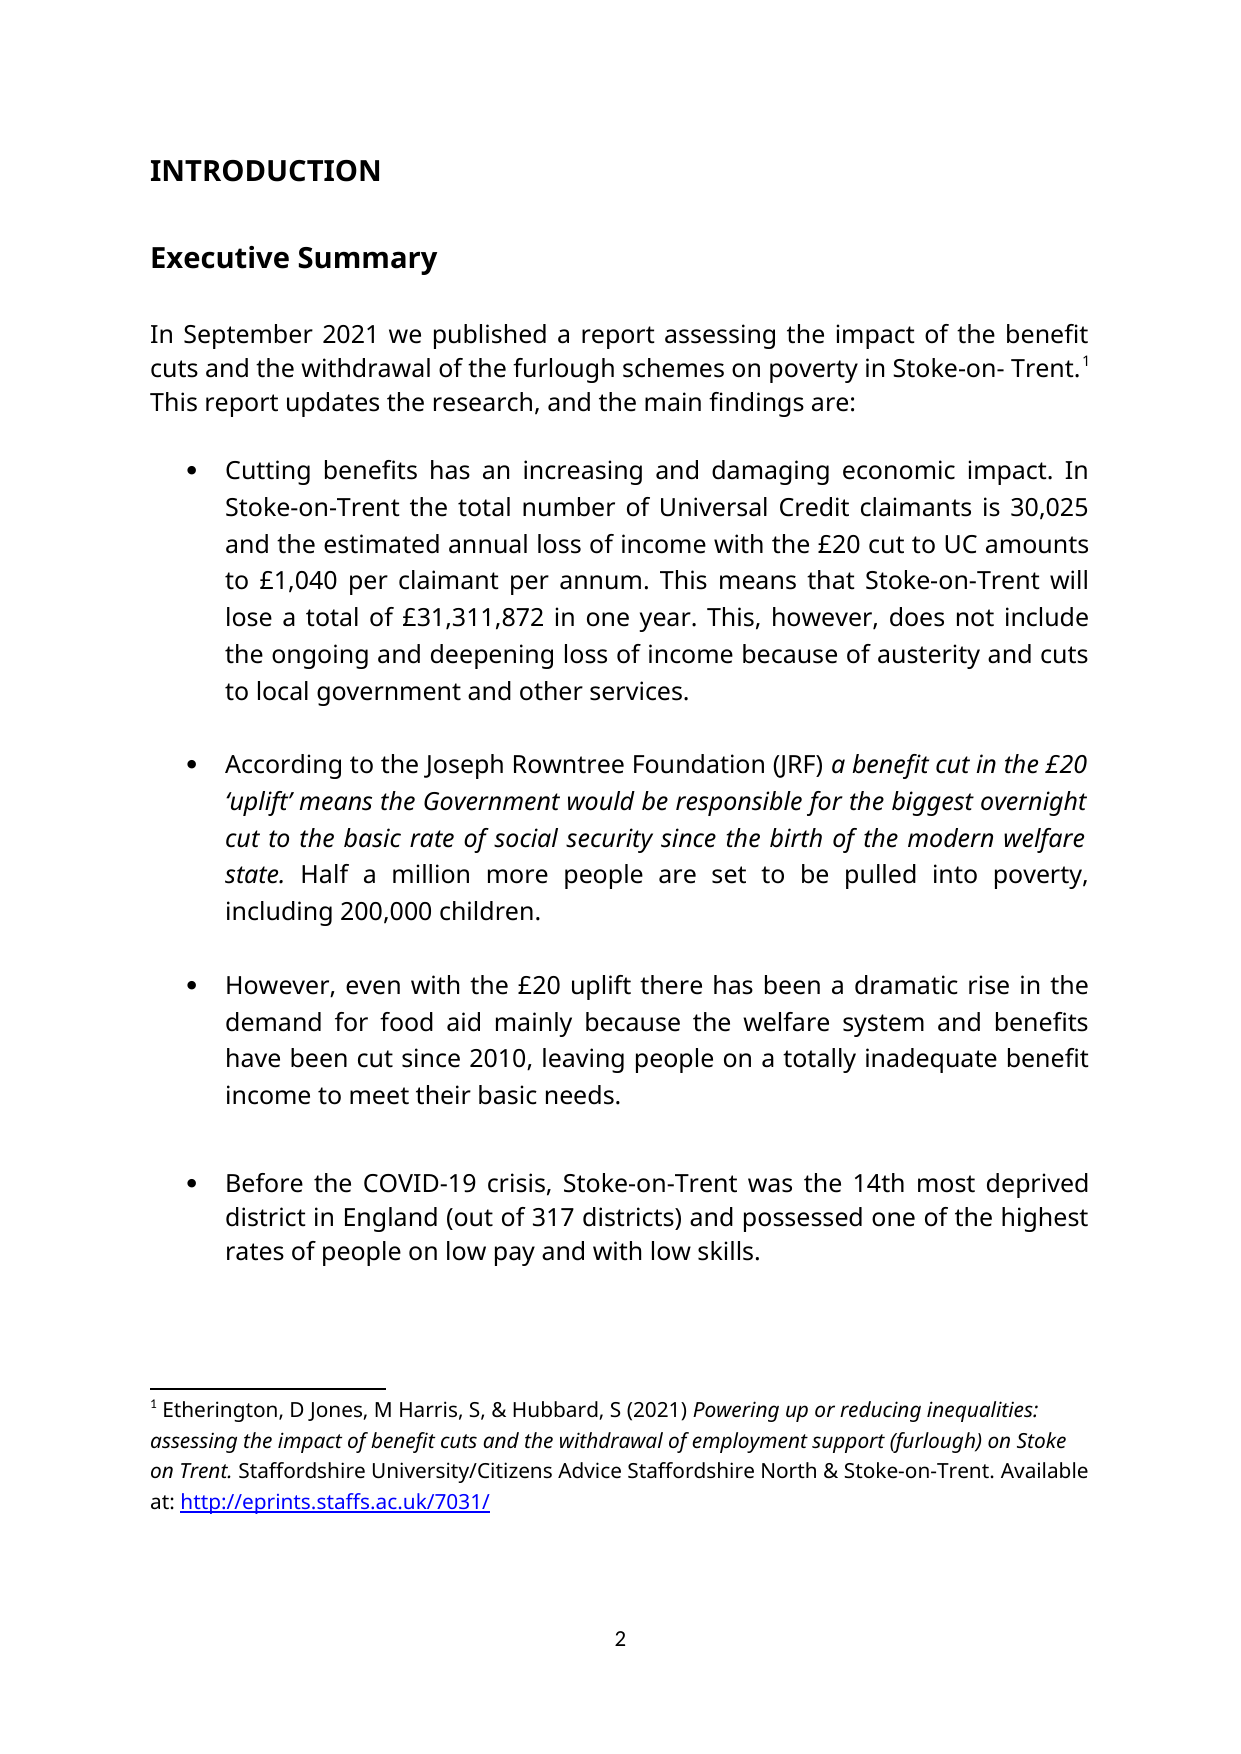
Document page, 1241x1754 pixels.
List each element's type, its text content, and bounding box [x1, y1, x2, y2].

text Executive Summary [150, 237, 1090, 277]
text In September 2021 we published a report assessing the impact of the benefit cuts and the withdrawal of the furlough schemes on poverty in Stoke-on- Trent. This report updates the research, and the main findings are: [150, 316, 1090, 419]
list Before the COVID-19 crisis, Stoke-on-Trent was the 14th most deprived district in England (out of 317 districts) and possessed one of the highest rates of people on low pay and with low skills. [187, 1165, 1090, 1267]
list However, even with the £20 uplift there has been a dramatic rise in the demand for food aid mainly because the welfare system and benefits have been cut since 2010, leaving people on a totally inadequate benefit income to meet their basic needs. [187, 967, 1090, 1112]
list According to the Joseph Rowntree Foundation (JRF) a benefit cut in the £20 ‘uplift’ means the Government would be responsible for the biggest overnight cut to the basic rate of social security since the birth of the modern welfare state. Half a million more people are set to be pulled into poverty, including 200,000 children. [187, 747, 1090, 928]
text INTRODUCTION [150, 150, 1090, 190]
list Cutting benefits has an increasing and damaging economic impact. In Stoke-on-Trent the total number of Universal Credit claimants is 30,025 and the estimated annual loss of income with the £20 cut to UC amounts to £1,040 per claimant per annum. This means that Stoke-on-Trent will lose a total of £31,311,872 in one year. This, however, does not include the ongoing and deepening loss of income because of austerity and cuts to local government and other services. [187, 453, 1090, 707]
